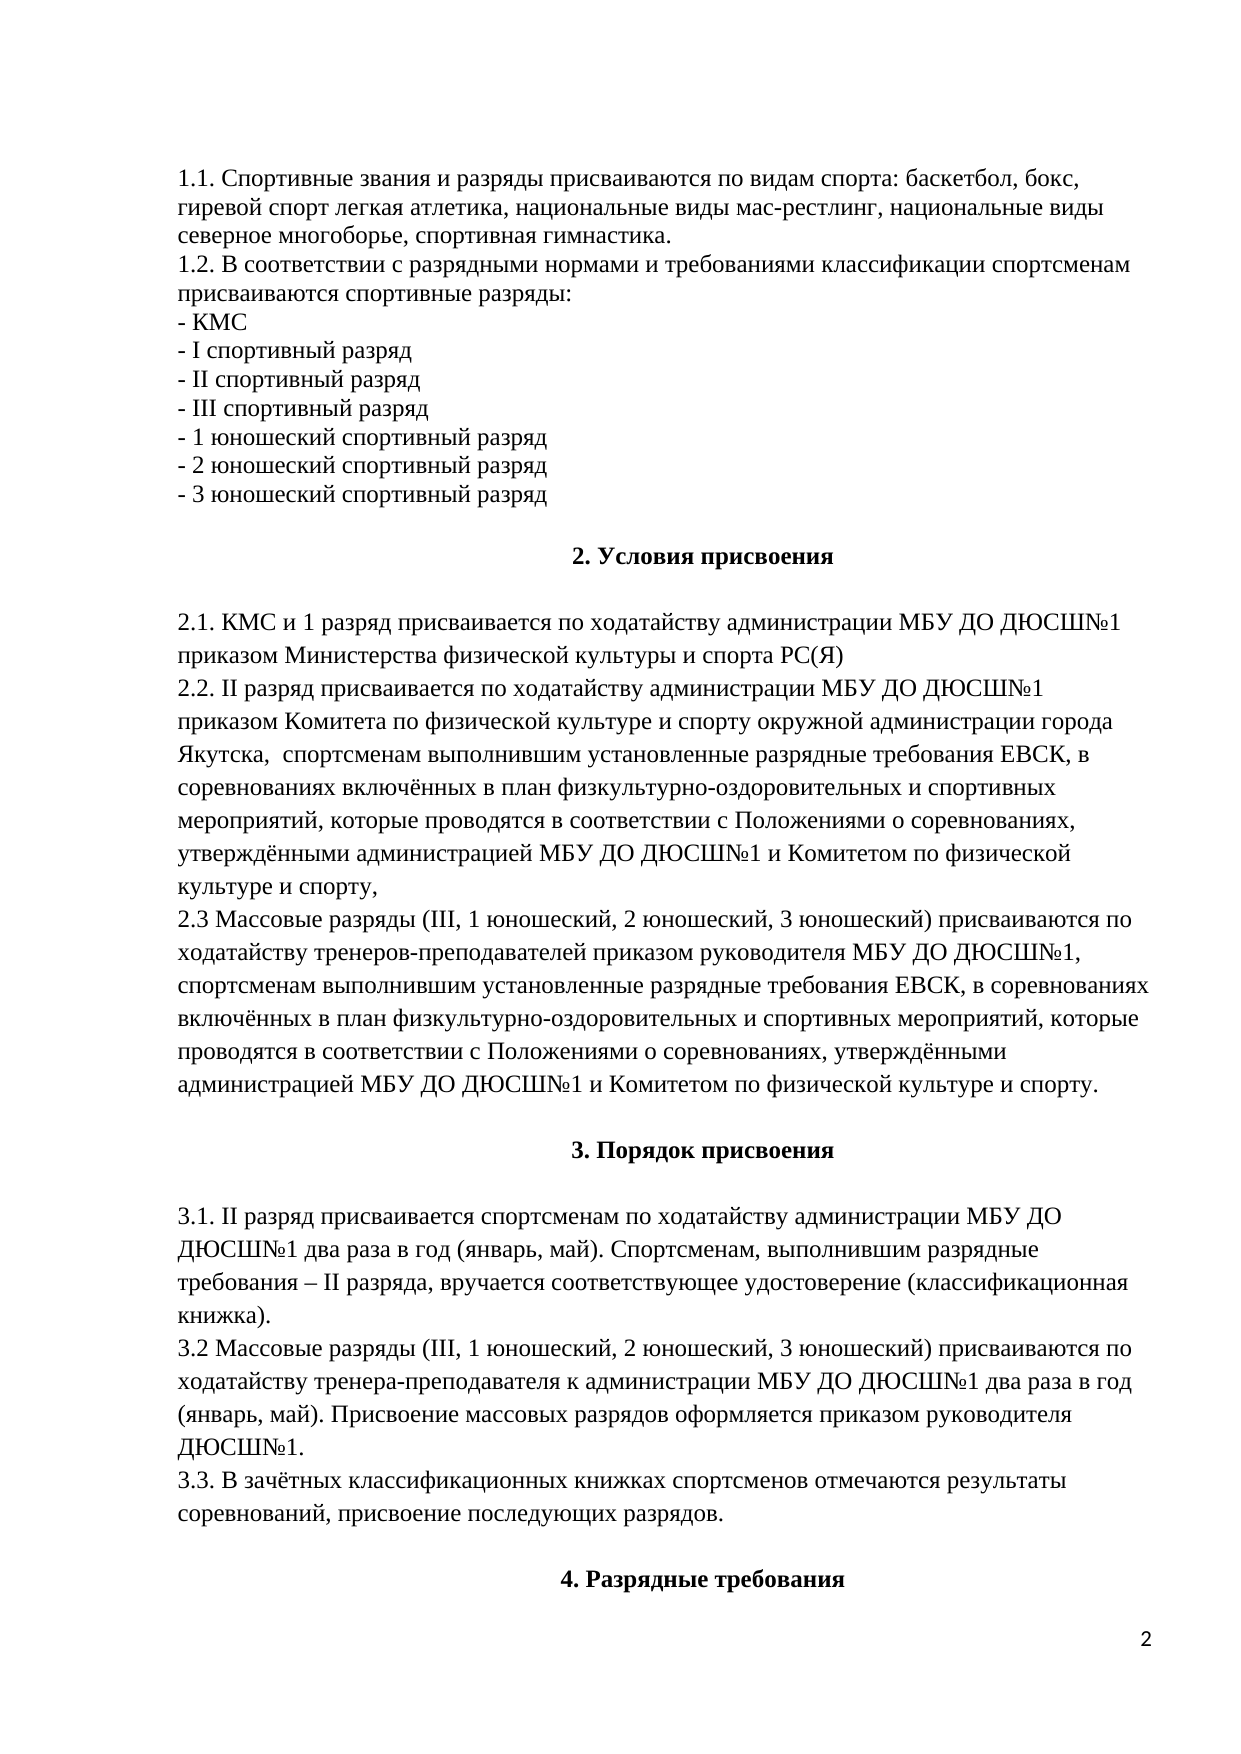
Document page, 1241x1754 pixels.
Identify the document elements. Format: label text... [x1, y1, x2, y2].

list 3. Порядок присвоения [254, 1135, 1152, 1164]
text - 1 юношеский спортивный разряд [177, 422, 1152, 450]
list 4. Разрядные требования [254, 1564, 1152, 1593]
list 3.1. II разряд присваивается спортсменам по ходатайству администрации МБУ ДО ДЮСШ№1 два раза в год (январь, май). Спортсменам, выполнившим разрядные требования – II разряда, вручается соответствующее удостоверение (классификационная книжка). 3.2 Массовые разряды (III, 1 юношеский, 2 юношеский, 3 юношеский) присваиваются по ходатайству тренера-преподавателя к администрации МБУ ДО ДЮСШ№1 два раза в год (январь, май). Присвоение массовых разрядов оформляется приказом руководителя ДЮСШ№1. 3.3. В зачётных классификационных книжках спортсменов отмечаются результаты соревнований, присвоение последующих разрядов. [177, 1201, 1152, 1527]
text - III спортивный разряд [177, 393, 1152, 422]
text - КМС [177, 307, 1152, 335]
list 2. Условия присвоения [254, 541, 1152, 569]
text - 3 юношеский спортивный разряд [177, 479, 1152, 508]
text - 2 юношеский спортивный разряд [177, 450, 1152, 479]
text 1.1. Спортивные звания и разряды присваиваются по видам спорта: баскетбол, бокс, гиревой спорт легкая атлетика, национальные виды мас-рестлинг, национальные виды северное многоборье, спортивная гимнастика. 1.2. В соответствии с разрядными нормами и требованиями классификации спортсменам присваиваются спортивные разряды: [177, 163, 1152, 307]
text - I спортивный разряд [177, 335, 1152, 364]
text - II спортивный разряд [177, 364, 1152, 393]
list 2.1. КМС и 1 разряд присваивается по ходатайству администрации МБУ ДО ДЮСШ№1 приказом Министерства физической культуры и спорта РС(Я) 2.2. II разряд присваивается по ходатайству администрации МБУ ДО ДЮСШ№1 приказом Комитета по физической культуре и спорту окружной администрации города Якутска, спортсменам выполнившим установленные разрядные требования ЕВСК, в соревнованиях включённых в план физкультурно-оздоровительных и спортивных мероприятий, которые проводятся в соответствии с Положениями о соревнованиях, утверждёнными администрацией МБУ ДО ДЮСШ№1 и Комитетом по физической культуре и спорту, 2.3 Массовые разряды (III, 1 юношеский, 2 юношеский, 3 юношеский) присваиваются по ходатайству тренеров-преподавателей приказом руководителя МБУ ДО ДЮСШ№1, спортсменам выполнившим установленные разрядные требования ЕВСК, в соревнованиях включённых в план физкультурно-оздоровительных и спортивных мероприятий, которые проводятся в соответствии с Положениями о соревнованиях, утверждёнными администрацией МБУ ДО ДЮСШ№1 и Комитетом по физической культуре и спорту. [177, 607, 1152, 1098]
